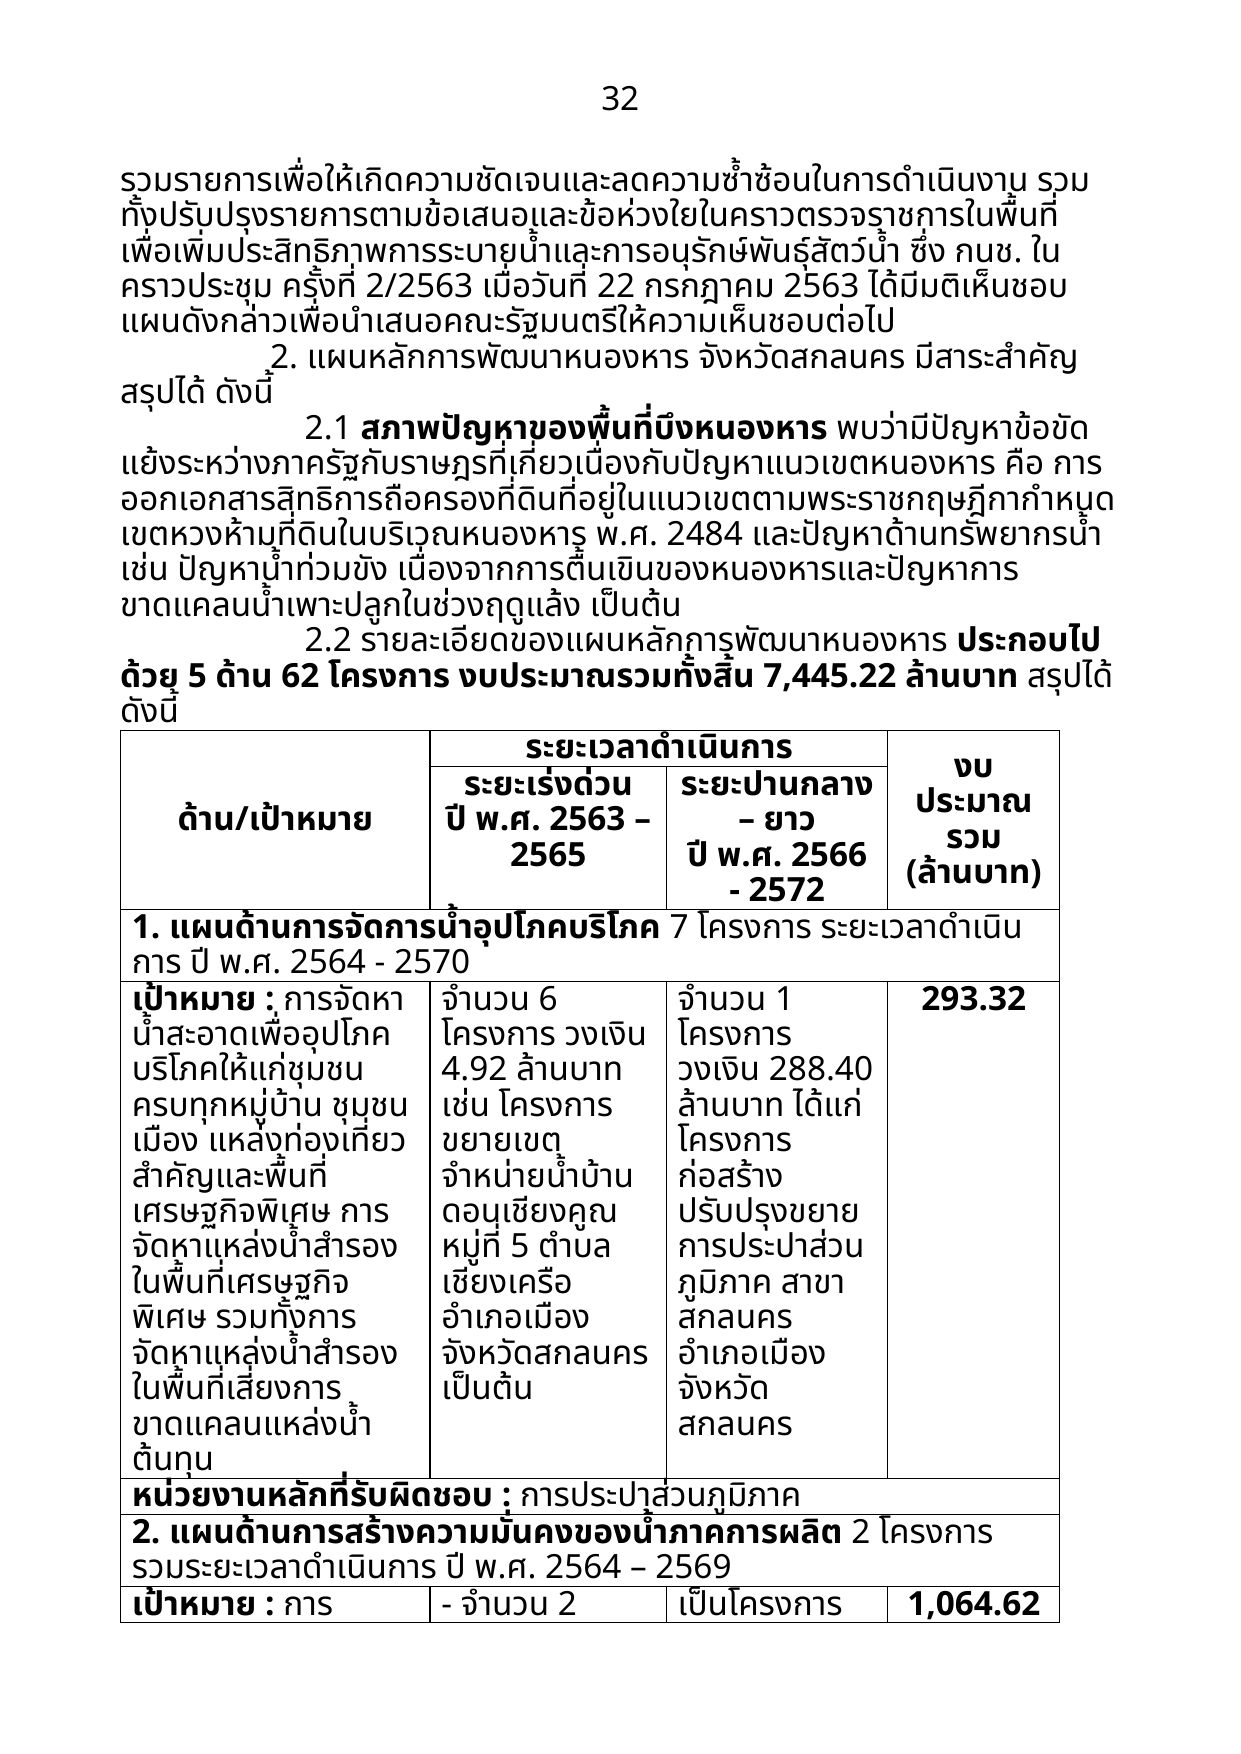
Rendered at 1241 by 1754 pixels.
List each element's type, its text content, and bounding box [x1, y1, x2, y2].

table_cell 2. แผนด้านการสร้างความมั่นคงของน้ำภาคการผลิต 2 โครงการ รวมระยะเวลาดำเนินการ ปี พ.ศ. 2564 – 2569 [121, 1515, 1059, 1586]
table_cell จำนวน 1 โครงการ วงเงิน 288.40 ล้านบาท ได้แก่ โครงการก่อสร้างปรับปรุงขยายการประปาส่วนภูมิภาค สาขาสกลนคร อำเภอเมือง จังหวัดสกลนคร [667, 982, 887, 1477]
text 2. แผนหลักการพัฒนาหนองหาร จังหวัดสกลนคร มีสาระสำคัญสรุปได้ ดังนี้ [120, 340, 1120, 411]
table_header ระยะเวลาดำเนินการ [431, 731, 887, 766]
table_cell หน่วยงานหลักที่รับผิดชอบ : การประปาส่วนภูมิภาค [121, 1479, 1059, 1514]
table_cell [667, 1587, 887, 1622]
table_header งบประมาณรวม (ล้านบาท) [888, 731, 1059, 909]
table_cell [121, 1587, 429, 1622]
table_cell จำนวน 6 โครงการ วงเงิน 4.92 ล้านบาท เช่น โครงการขยายเขตจำหน่ายน้ำบ้านดอนเชียงคูณ หมู่ที่ 5 ตำบลเชียงเครือ อำเภอเมือง จังหวัดสกลนคร เป็นต้น [431, 982, 666, 1477]
table_cell 1. แผนด้านการจัดการน้ำอุปโภคบริโภค 7 โครงการ ระยะเวลาดำเนินการ ปี พ.ศ. 2564 - 2570 [121, 910, 1059, 981]
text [120, 163, 1120, 340]
table_header ด้าน/เป้าหมาย [121, 731, 429, 909]
table_cell เป้าหมาย : การจัดหาน้ำสะอาดเพื่ออุปโภคบริโภคให้แก่ชุมชนครบทุกหมู่บ้าน ชุมชนเมือง แหล่งท่องเที่ยวสำคัญและพื้นที่เศรษฐกิจพิเศษ การจัดหาแหล่งน้ำสำรองในพื้นที่เศรษฐกิจพิเศษ รวมทั้งการจัดหาแหล่งน้ำสำรองในพื้นที่เสี่ยงการขาดแคลนแหล่งน้ำต้นทุน [121, 982, 429, 1477]
text 2.2 รายละเอียดของแผนหลักการพัฒนาหนองหาร ประกอบไปด้วย 5 ด้าน 62 โครงการ งบประมาณรวมทั้งสิ้น 7,445.22 ล้านบาท สรุปได้ ดังนี้ [120, 623, 1120, 729]
table_cell ระยะปานกลาง – ยาว ปี พ.ศ. 2566 - 2572 [667, 767, 887, 909]
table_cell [431, 1587, 666, 1622]
table_cell 293.32 [888, 982, 1059, 1477]
table_cell 1,064.62 [888, 1587, 1059, 1622]
table_cell ระยะเร่งด่วน ปี พ.ศ. 2563 – 2565 [431, 767, 666, 909]
text 2.1 สภาพปัญหาของพื้นที่บึงหนองหาร พบว่ามีปัญหาข้อขัดแย้งระหว่างภาครัฐกับราษฎรที่เกี่ยวเนื่องกับปัญหาแนวเขตหนองหาร คือ การออกเอกสารสิทธิการถือครองที่ดินที่อยู่ในแนวเขตตามพระราชกฤษฎีกากำหนดเขตหวงห้ามที่ดินในบริเวณหนองหาร พ.ศ. 2484 และปัญหาด้านทรัพยากรน้ำ เช่น ปัญหาน้ำท่วมขัง เนื่องจากการตื้นเขินของหนองหารและปัญหาการขาดแคลนน้ำเพาะปลูกในช่วงฤดูแล้ง เป็นต้น [120, 411, 1120, 623]
